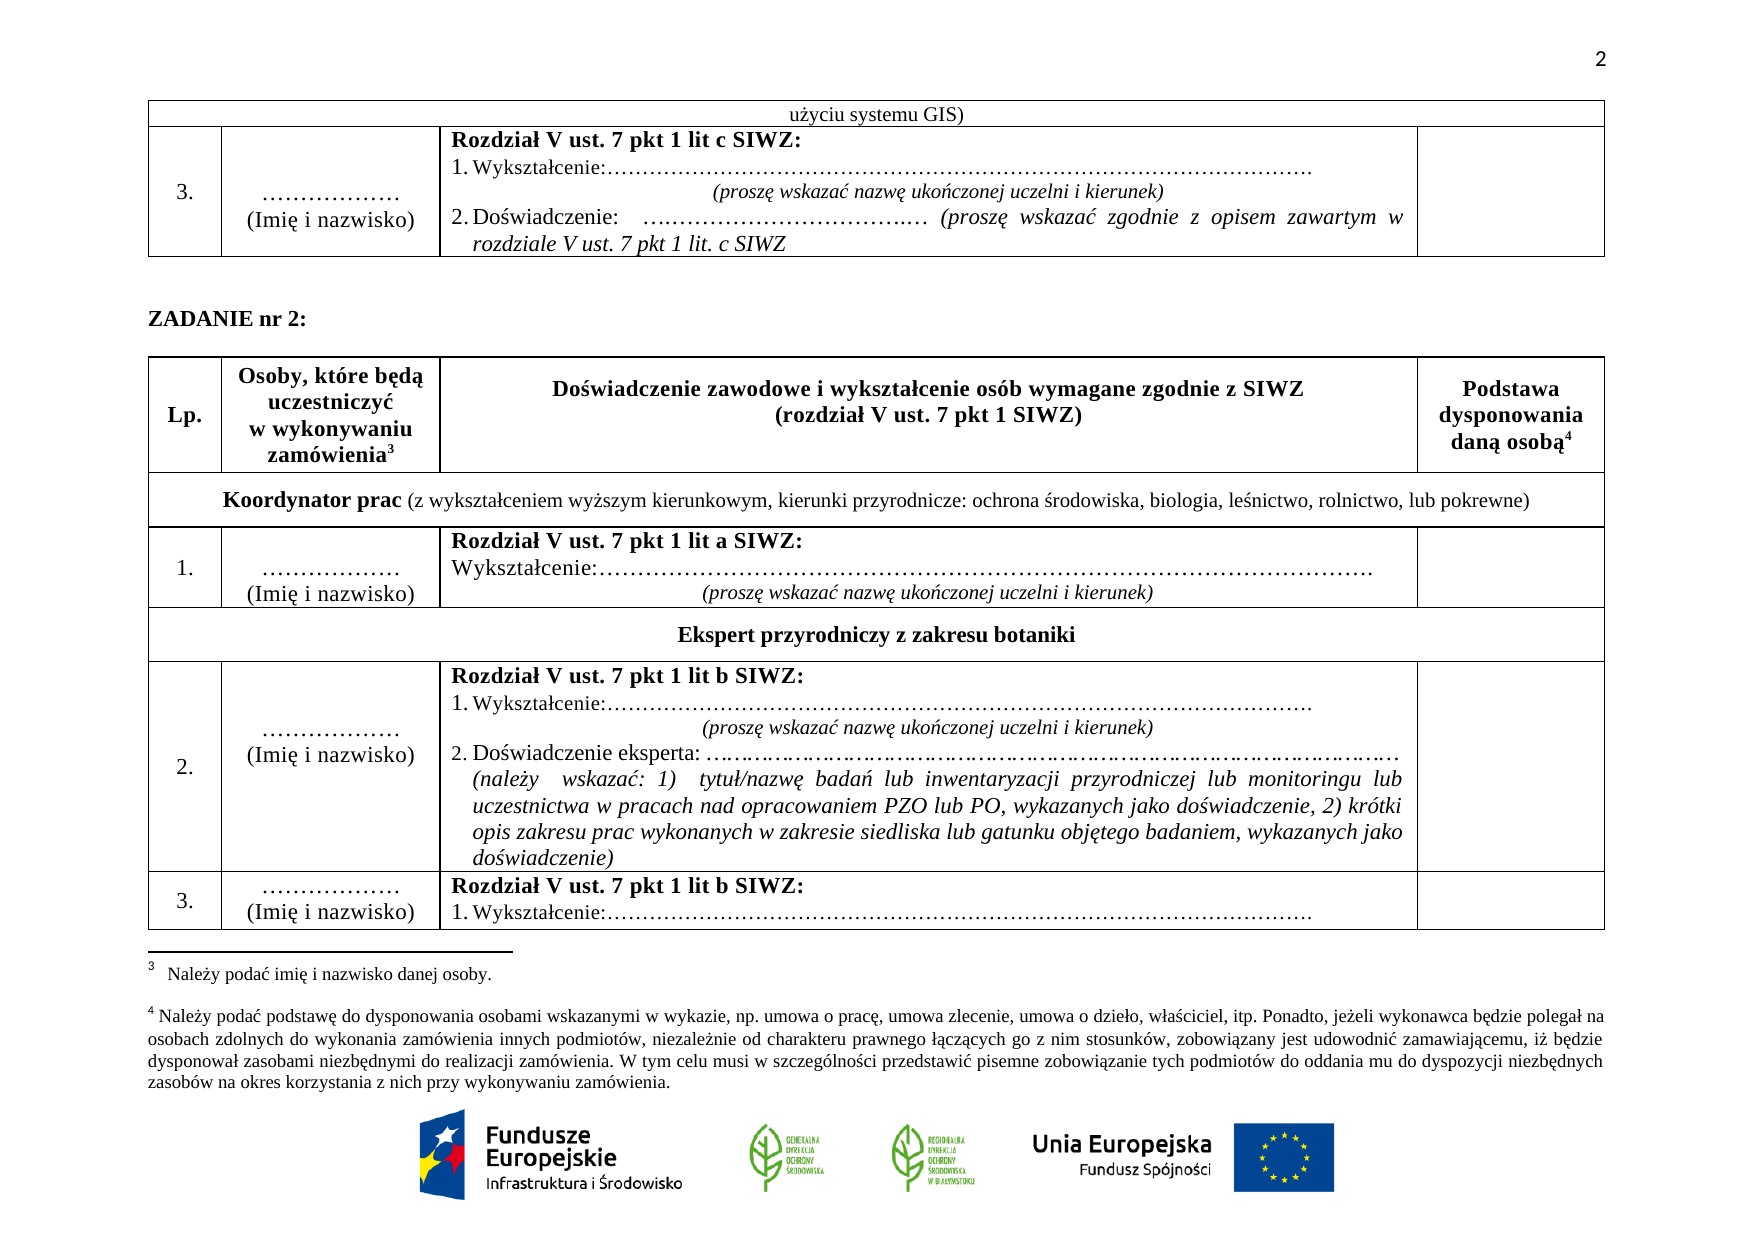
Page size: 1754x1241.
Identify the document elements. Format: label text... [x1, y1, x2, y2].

table_header Podstawa dysponowania daną osobą [1418, 358, 1604, 472]
table_header Lp. [149, 358, 221, 472]
table_header Osoby, które będą uczestniczyć w wykonywaniu zamówienia [222, 358, 439, 472]
table_cell 3. [149, 127, 221, 256]
table_cell Ekspert przyrodniczy z zakresu botaniki [149, 608, 1604, 661]
table_cell Rozdział V ust. 7 pkt 1 lit a SIWZ: Wykształcenie:………………………………………………………………………………………. (proszę wskazać nazwę ukończonej uczelni i kierunek) [441, 528, 1417, 607]
table_cell ……………… (Imię i nazwisko) [222, 528, 439, 607]
table_cell [1418, 528, 1604, 607]
table_cell [1418, 872, 1604, 929]
table_header Doświadczenie zawodowe i wykształcenie osób wymagane zgodnie z SIWZ (rozdział V ust. 7 pkt 1 SIWZ) [441, 358, 1417, 472]
picture [419, 1109, 1335, 1200]
table_cell 2. [149, 662, 221, 871]
table_cell ……………… (Imię i nazwisko) [222, 872, 439, 929]
table_cell [1418, 662, 1604, 871]
text ZADANIE nr 2: [148, 305, 1606, 332]
table_cell ……………… (Imię i nazwisko) [222, 127, 439, 256]
table_cell Rozdział V ust. 7 pkt 1 lit c SIWZ: Wykształcenie:………………………………………………………………………………………. (proszę wskazać nazwę ukończonej uczelni i kierunek) Doświadczenie: ….………………………….… (proszę wskazać zgodnie z opisem zawartym w rozdziale V ust. 7 pkt 1 lit. c SIWZ [441, 127, 1417, 256]
table_cell 3. [149, 872, 221, 929]
table_cell 1. [149, 528, 221, 607]
table_cell [1418, 127, 1604, 256]
table_cell ……………… (Imię i nazwisko) [222, 662, 439, 871]
table_cell Koordynator prac (z wykształceniem wyższym kierunkowym, kierunki przyrodnicze: ochrona środowiska, biologia, leśnictwo, rolnictwo, lub pokrewne) [149, 473, 1604, 526]
